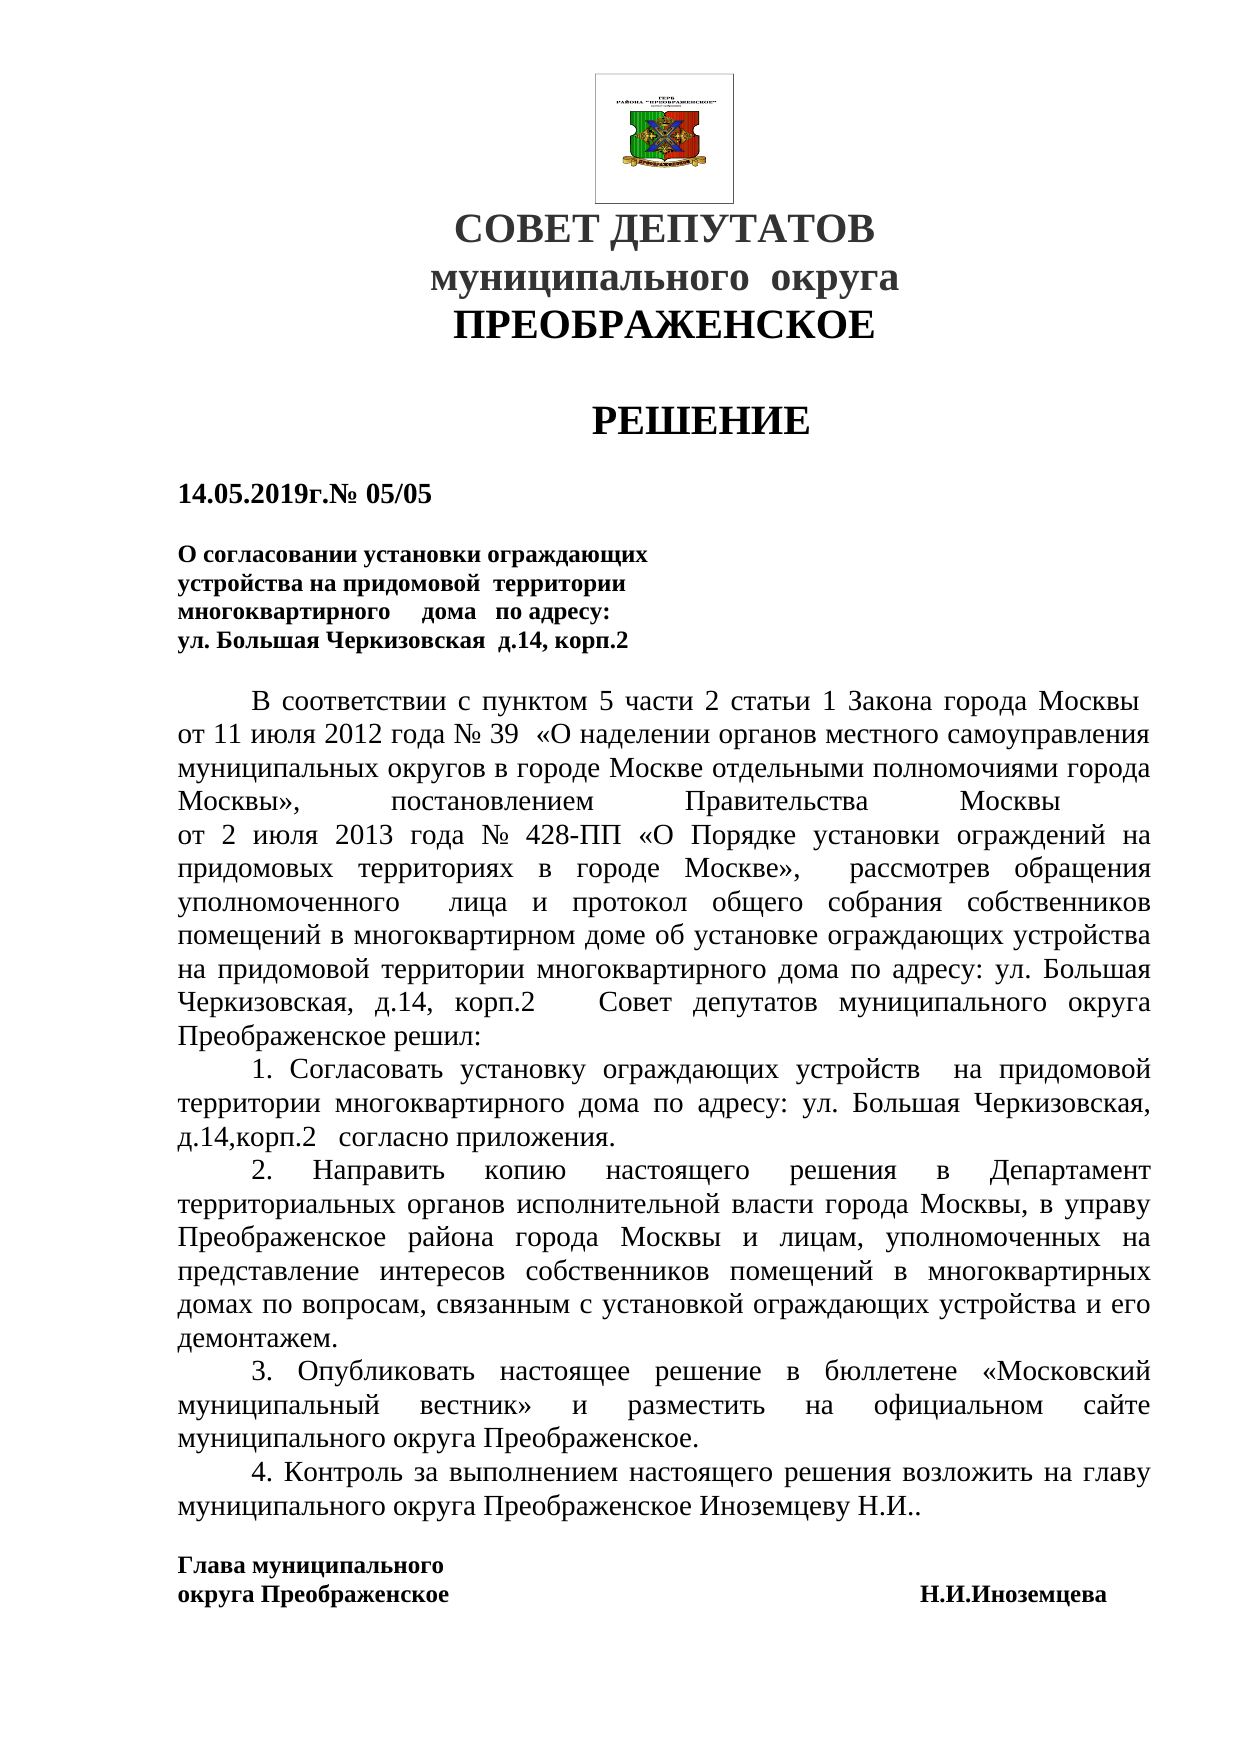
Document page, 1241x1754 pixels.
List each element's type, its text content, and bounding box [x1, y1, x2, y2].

text 3. Опубликовать настоящее решение в бюллетене «Московский муниципальный вестник» и разместить на официальном сайте муниципального округа Преображенское. [177, 1353, 1152, 1454]
text 2. Направить копию настоящего решения в Департамент территориальных органов исполнительной власти города Москвы, в управу Преображенское района города Москвы и лицам, уполномоченных на представление интересов собственников помещений в многоквартирных домах по вопросам, связанным с установкой ограждающих устройства и его демонтажем. [177, 1152, 1152, 1353]
text Глава муниципального [177, 1550, 1152, 1579]
text округа Преображенское Н.И.Иноземцева [177, 1579, 1152, 1607]
text многоквартирного дома по адресу: [177, 596, 1152, 625]
text 14.05.2019г.№ 05/05 [177, 477, 1152, 510]
text 4. Контроль за выполнением настоящего решения возложить на главу муниципального округа Преображенское Иноземцеву Н.И.. [177, 1454, 1152, 1521]
text В соответствии с пунктом 5 части 2 статьи 1 Закона города Москвы от 11 июля 2012 года № 39 «О наделении органов местного самоуправления муниципальных округов в городе Москве отдельными полномочиями города Москвы», постановлением Правительства Москвы от 2 июля 2013 года № 428-ПП «О Порядке установки ограждений на придомовых территориях в городе Москве», рассмотрев обращения уполномоченного лица и протокол общего собрания собственников помещений в многоквартирном доме об установке ограждающих устройства на придомовой территории многоквартирного дома по адресу: ул. Большая Черкизовская, д.14, корп.2 Совет депутатов муниципального округа Преображенское решил: [177, 683, 1152, 1052]
text О согласовании установки ограждающих [177, 539, 1152, 568]
text ул. Большая Черкизовская д.14, корп.2 [177, 625, 1152, 654]
text муниципального округа [177, 251, 1152, 299]
text устройства на придомовой территории [177, 568, 1152, 596]
text 1. Согласовать установку ограждающих устройств на придомовой территории многоквартирного дома по адресу: ул. Большая Черкизовская, д.14,корп.2 согласно приложения. [177, 1052, 1152, 1152]
text ПРЕОБРАЖЕНСКОЕ [177, 299, 1152, 347]
text РЕШЕНИЕ [177, 395, 1152, 443]
text СОВЕТ ДЕПУТАТОВ [177, 203, 1152, 251]
